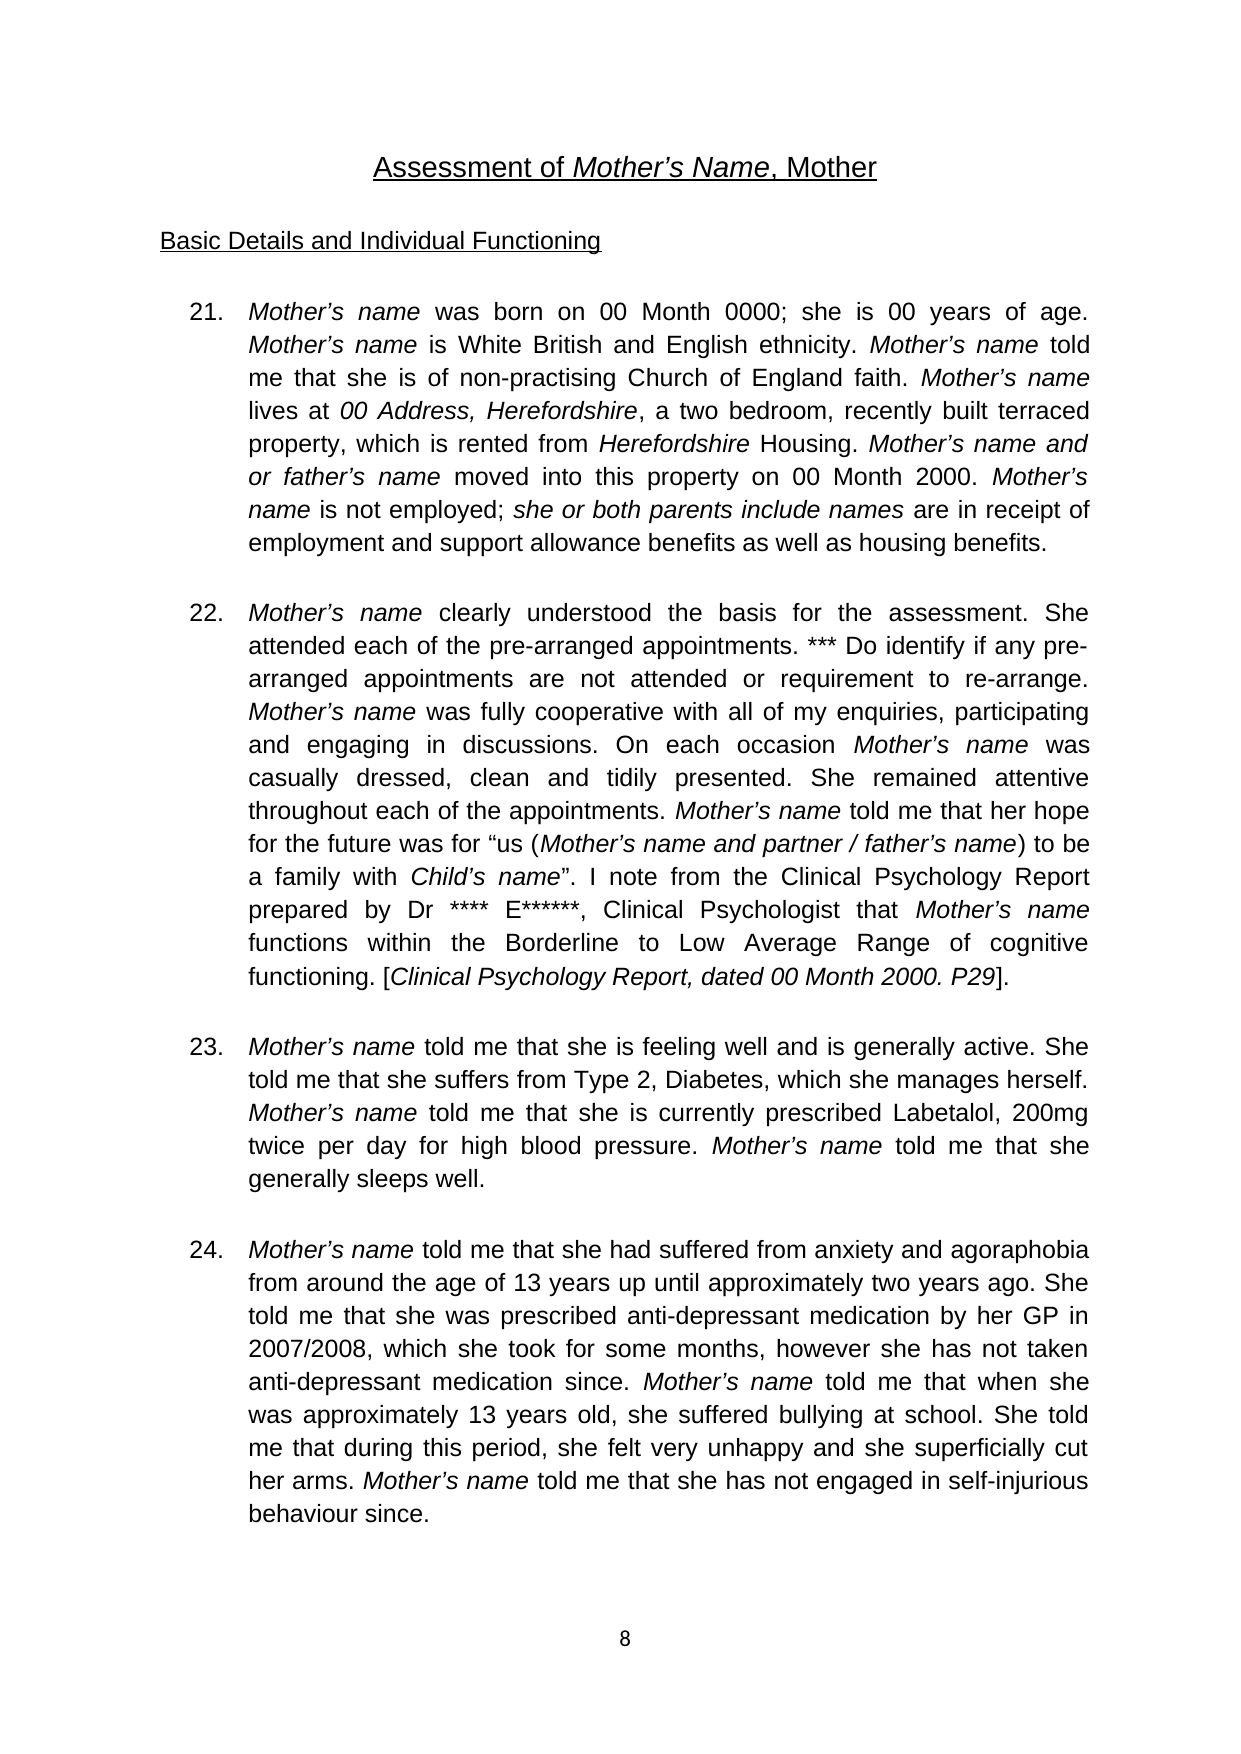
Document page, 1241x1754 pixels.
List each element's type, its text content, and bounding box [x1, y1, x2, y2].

text Basic Details and Individual Functioning [159, 226, 1090, 255]
list Mother’s name clearly understood the basis for the assessment. She attended each of the pre-arranged appointments. *** Do identify if any pre-arranged appointments are not attended or requirement to re-arrange. Mother’s name was fully cooperative with all of my enquiries, participating and engaging in discussions. On each occasion Mother’s name was casually dressed, clean and tidily presented. She remained attentive throughout each of the appointments. Mother’s name told me that her hope for the future was for “us (Mother’s name and partner / father’s name) to be a family with Child’s name”. I note from the Clinical Psychology Report prepared by Dr **** E******, Clinical Psychologist that Mother’s name functions within the Borderline to Low Average Range of cognitive functioning. [Clinical Psychology Report, dated 00 Month 2000. P29]. [189, 598, 1090, 990]
list Mother’s name was born on 00 Month 0000; she is 00 years of age. Mother’s name is White British and English ethnicity. Mother’s name told me that she is of non-practising Church of England faith. Mother’s name lives at 00 Address, Herefordshire, a two bedroom, recently built terraced property, which is rented from Herefordshire Housing. Mother’s name and or father’s name moved into this property on 00 Month 2000. Mother’s name is not employed; she or both parents include names are in receipt of employment and support allowance benefits as well as housing benefits. [189, 297, 1090, 556]
list Mother’s name told me that she is feeling well and is generally active. She told me that she suffers from Type 2, Diabetes, which she manages herself. Mother’s name told me that she is currently prescribed Labetalol, 200mg twice per day for high blood pressure. Mother’s name told me that she generally sleeps well. [189, 1032, 1090, 1193]
text Assessment of Mother’s Name, Mother [159, 150, 1090, 183]
list Mother’s name told me that she had suffered from anxiety and agoraphobia from around the age of 13 years up until approximately two years ago. She told me that she was prescribed anti-depressant medication by her GP in 2007/2008, which she took for some months, however she has not taken anti-depressant medication since. Mother’s name told me that when she was approximately 13 years old, she suffered bullying at school. She told me that during this period, she felt very unhappy and she superficially cut her arms. Mother’s name told me that she has not engaged in self-injurious behaviour since. [189, 1234, 1090, 1527]
